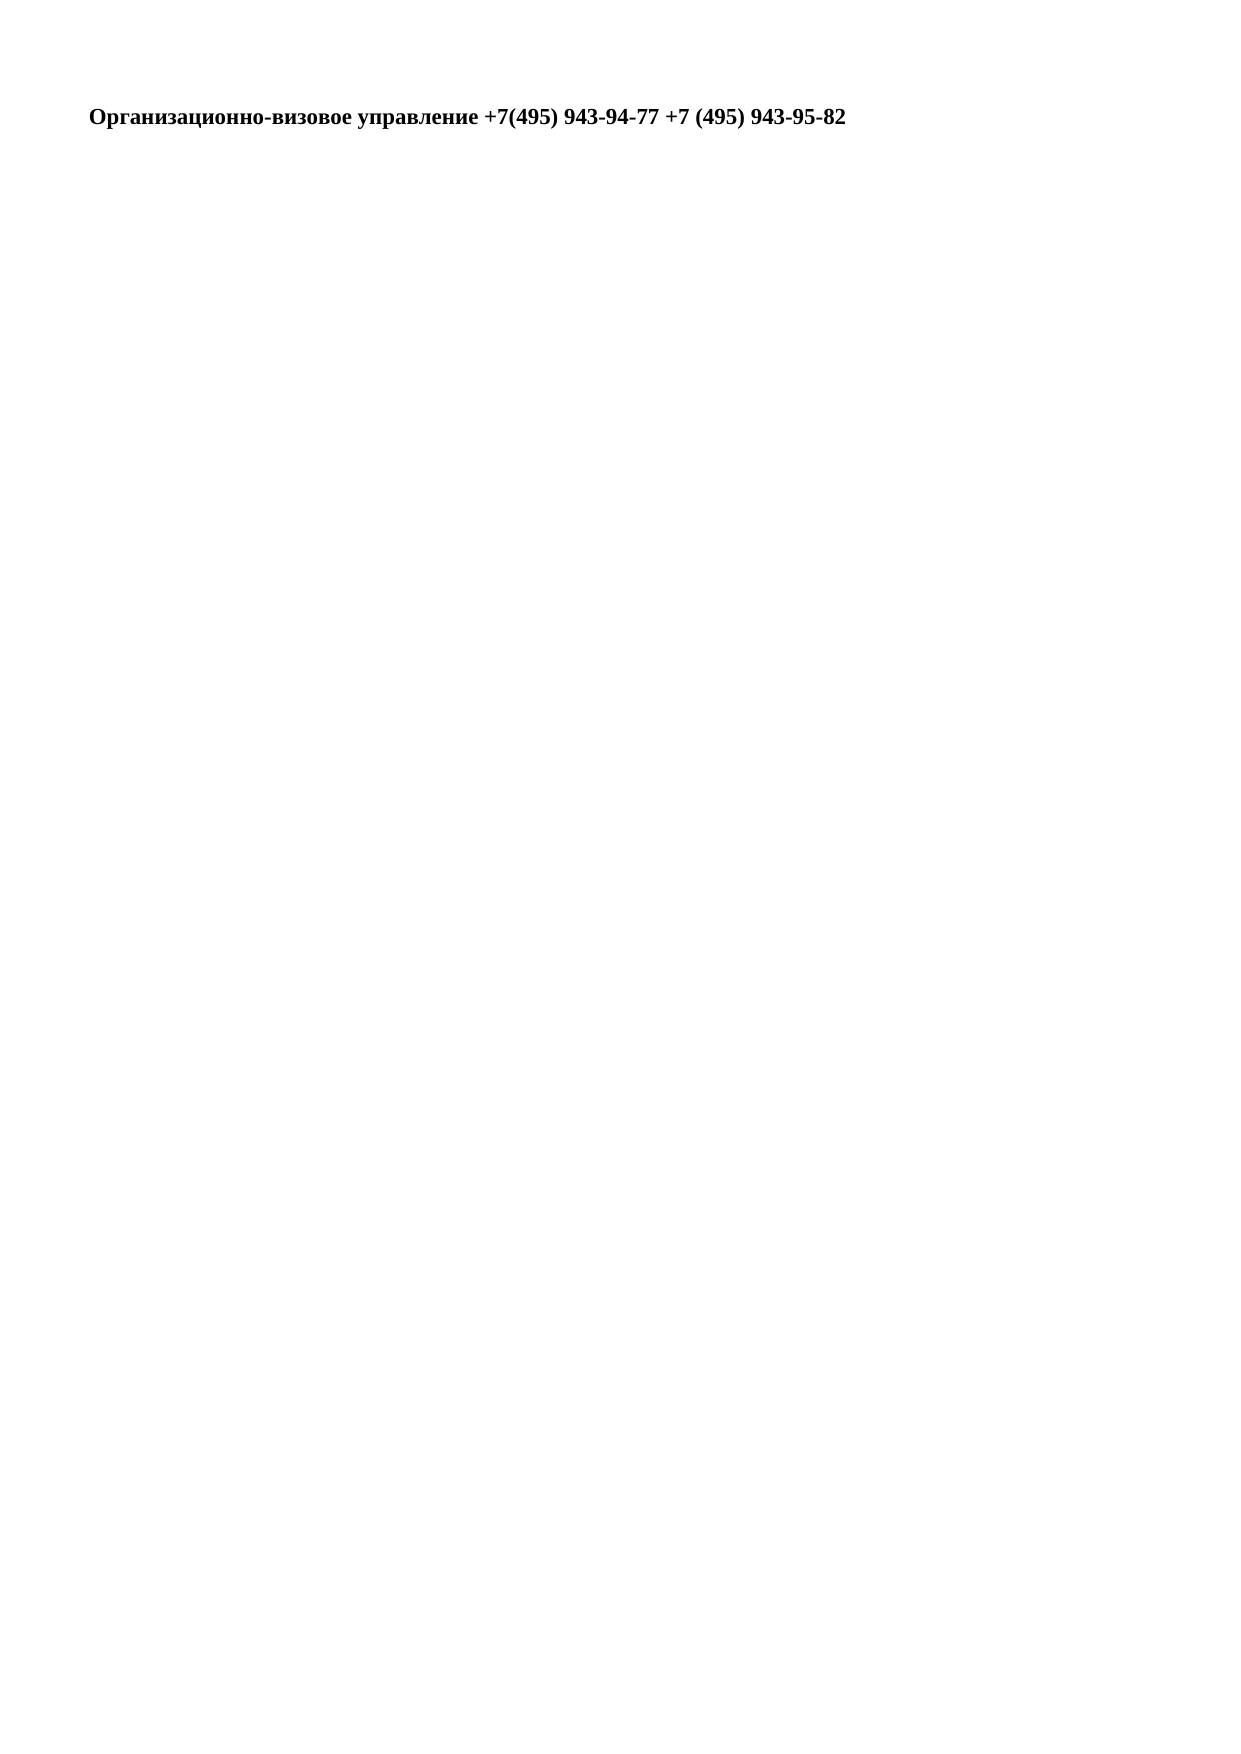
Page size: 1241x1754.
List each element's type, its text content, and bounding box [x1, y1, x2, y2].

text Организационно-визовое управление +7(495) 943-94-77 +7 (495) 943-95-82 [89, 103, 1152, 130]
